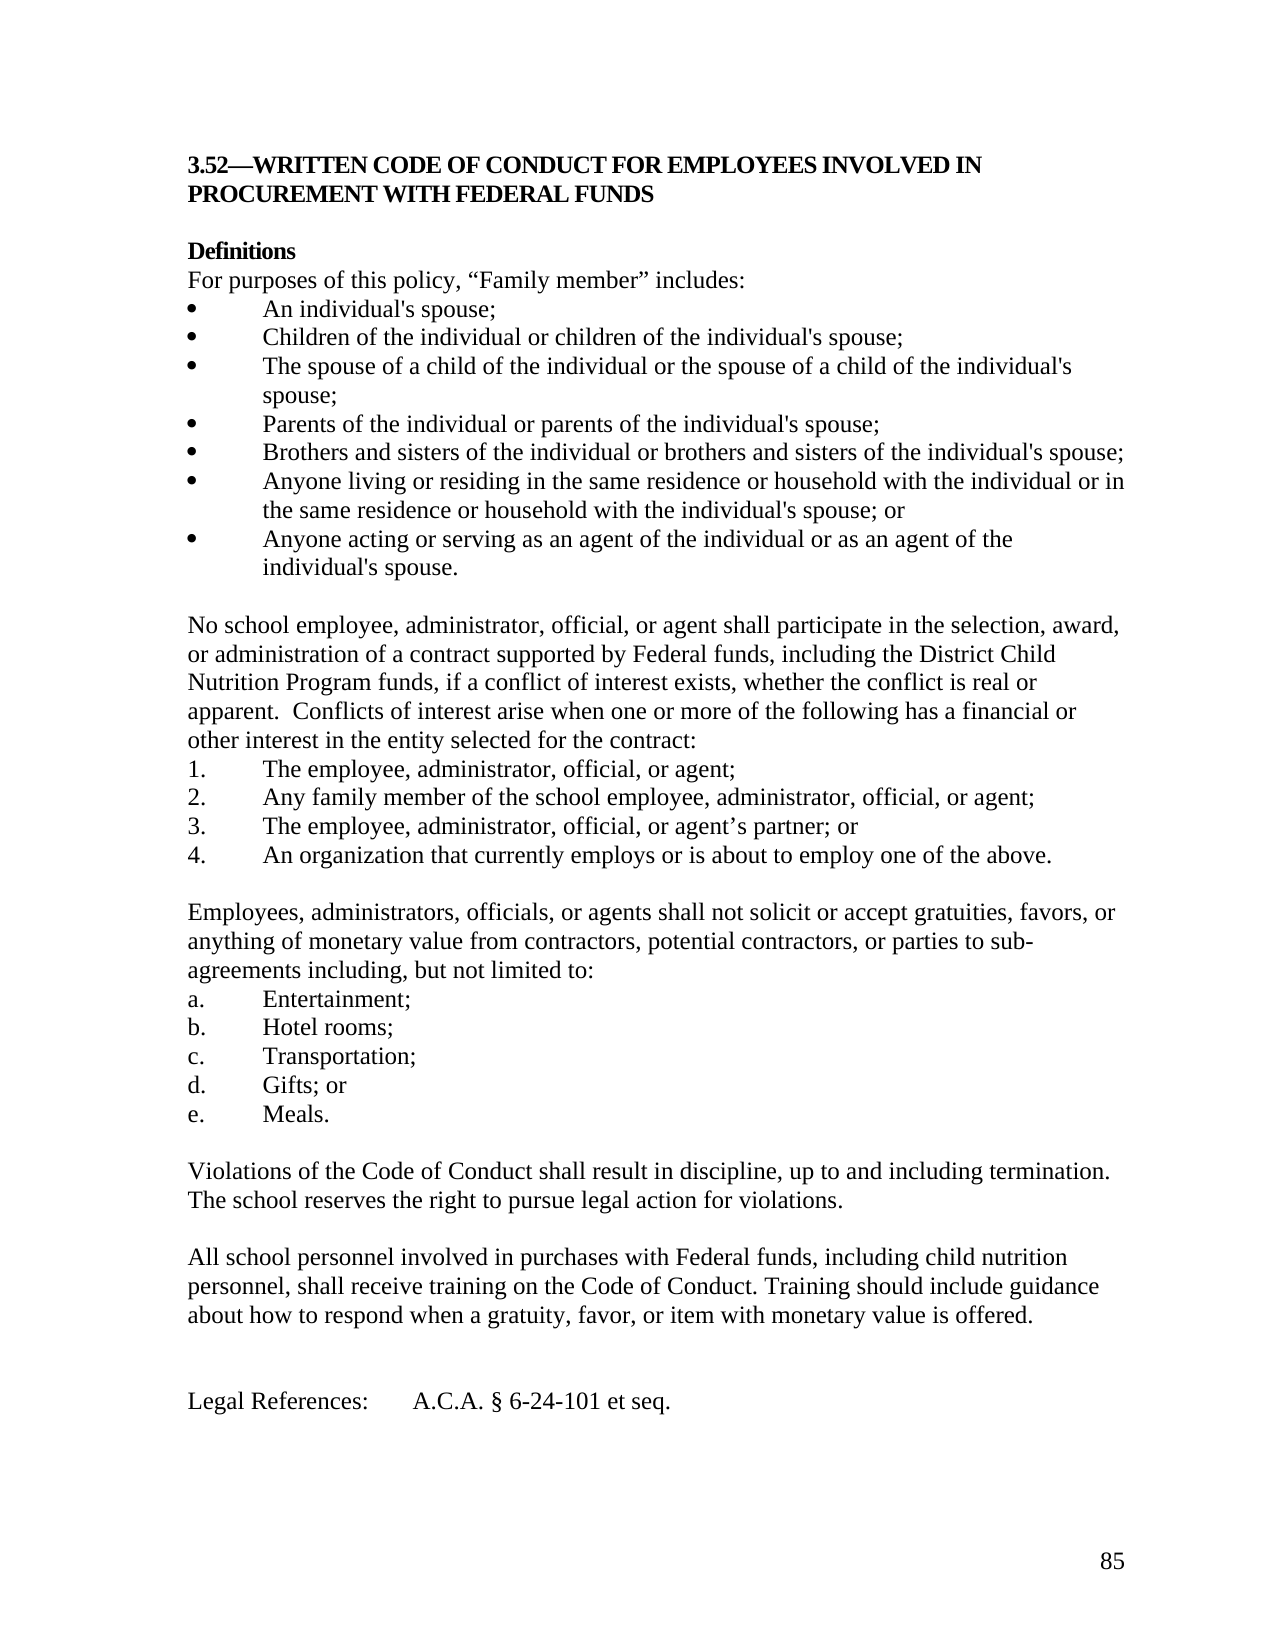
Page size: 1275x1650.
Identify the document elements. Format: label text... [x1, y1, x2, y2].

text For purposes of this policy, “Family member” includes: [187, 265, 1125, 294]
text Definitions [187, 236, 1125, 265]
list Brothers and sisters of the individual or brothers and sisters of the individual's spouse; [187, 437, 1125, 466]
list Entertainment; [187, 984, 1125, 1012]
text All school personnel involved in purchases with Federal funds, including child nutrition personnel, shall receive training on the Code of Conduct. Training should include guidance about how to respond when a gratuity, favor, or item with monetary value is offered. [187, 1242, 1125, 1329]
text Violations of the Code of Conduct shall result in discipline, up to and including termination. The school reserves the right to pursue legal action for violations. [187, 1156, 1125, 1214]
list The employee, administrator, official, or agent’s partner; or [187, 811, 1125, 840]
list The employee, administrator, official, or agent; [187, 754, 1125, 782]
text 3.52—WRITTEN CODE OF CONDUCT FOR EMPLOYEES INVOLVED IN PROCUREMENT WITH FEDERAL FUNDS [187, 150, 1125, 207]
list Meals. [187, 1099, 1125, 1127]
list An individual's spouse; [187, 294, 1125, 322]
list Anyone living or residing in the same residence or household with the individual or in the same residence or household with the individual's spouse; or [187, 466, 1125, 524]
list Parents of the individual or parents of the individual's spouse; [187, 409, 1125, 437]
list Gifts; or [187, 1070, 1125, 1099]
list An organization that currently employs or is about to employ one of the above. [187, 840, 1125, 869]
text Legal References: A.C.A. § 6-24-101 et seq. [187, 1386, 1125, 1415]
text No school employee, administrator, official, or agent shall participate in the selection, award, or administration of a contract supported by Federal funds, including the District Child Nutrition Program funds, if a conflict of interest exists, whether the conflict is real or apparent. Conflicts of interest arise when one or more of the following has a financial or other interest in the entity selected for the contract: [187, 610, 1125, 754]
list The spouse of a child of the individual or the spouse of a child of the individual's spouse; [187, 351, 1125, 409]
list Hotel rooms; [187, 1012, 1125, 1041]
text Employees, administrators, officials, or agents shall not solicit or accept gratuities, favors, or anything of monetary value from contractors, potential contractors, or parties to sub-agreements including, but not limited to: [187, 897, 1125, 984]
list Transportation; [187, 1041, 1125, 1070]
list Children of the individual or children of the individual's spouse; [187, 322, 1125, 351]
list Any family member of the school employee, administrator, official, or agent; [187, 782, 1125, 811]
list Anyone acting or serving as an agent of the individual or as an agent of the individual's spouse. [187, 524, 1125, 581]
